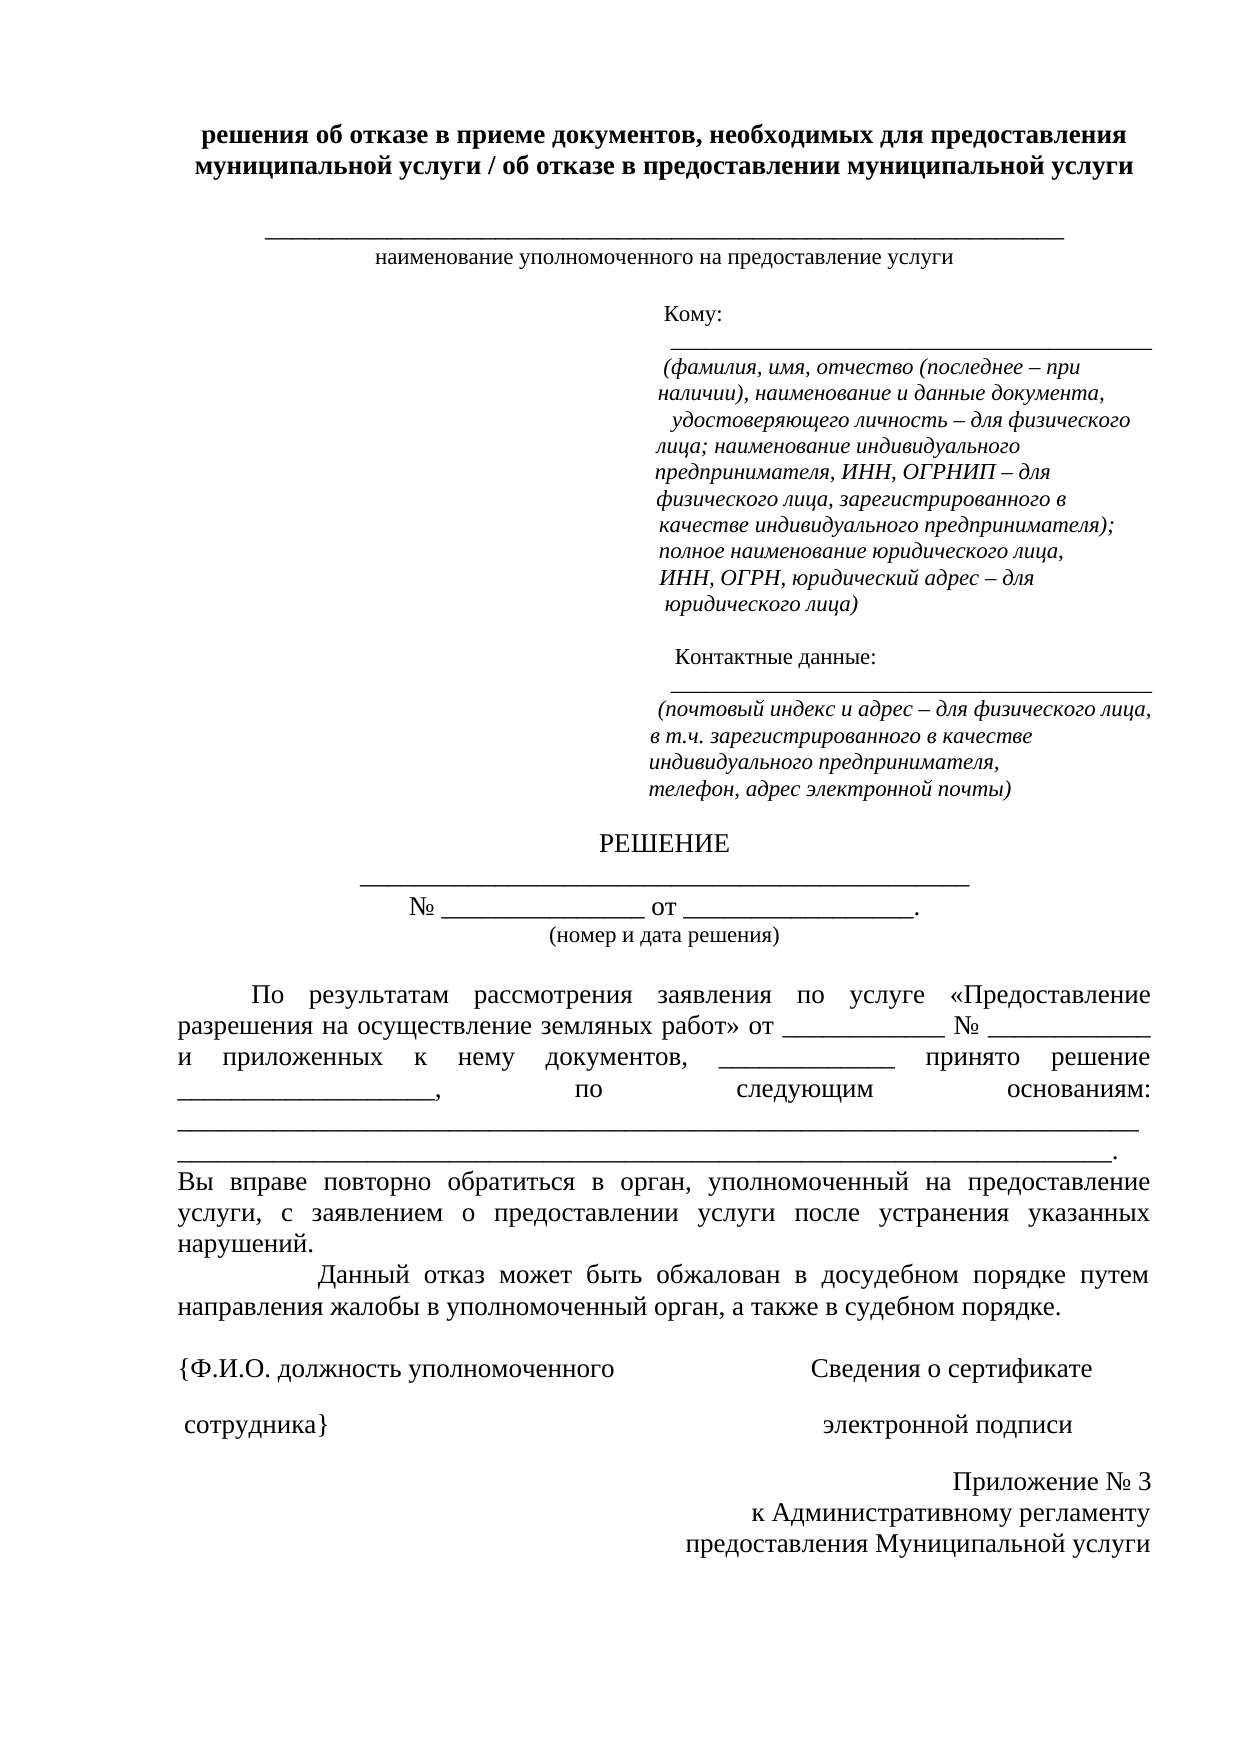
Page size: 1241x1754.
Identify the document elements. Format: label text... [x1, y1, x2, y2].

text наименование уполномоченного на предоставление услуги [177, 243, 1152, 269]
text Данный отказ может быть обжалован в досудебном порядке путем направления жалобы в уполномоченный орган, а также в судебном порядке. [177, 1258, 1152, 1321]
text {Ф.И.О. должность уполномоченного Сведения о сертификате [177, 1352, 1152, 1383]
text физического лица, зарегистрированного в [177, 485, 1152, 511]
text качестве индивидуального предпринимателя); [177, 511, 1152, 537]
text (номер и дата решения) [177, 921, 1152, 947]
text ___________________________________________________________ [177, 212, 1152, 243]
text сотрудника} электронной подписи [177, 1408, 1152, 1440]
text предпринимателя, ИНН, ОГРНИП – для [177, 458, 1152, 485]
text РЕШЕНИЕ [177, 827, 1152, 858]
text удостоверяющего личность – для физического [177, 406, 1152, 432]
text к Административному регламенту [177, 1496, 1152, 1527]
text Приложение № 3 [177, 1465, 1152, 1496]
text индивидуального предпринимателя, [177, 748, 1152, 774]
text предоставления Муниципальной услуги [177, 1527, 1152, 1558]
text Кому: [177, 300, 1152, 327]
text наличии), наименование и данные документа, [177, 379, 1152, 406]
text __________________________________________ [177, 327, 1152, 353]
text лица; наименование индивидуального [177, 432, 1152, 458]
text По результатам рассмотрения заявления по услуге «Предоставление разрешения на осуществление земляных работ» от ____________ № ____________ и приложенных к нему документов, _____________ принято решение ___________________, по следующим основаниям: ____________________________________________________________________________________________________________________________________________. Вы вправе повторно обратиться в орган, уполномоченный на предоставление услуги, с заявлением о предоставлении услуги после устранения указанных нарушений. [177, 978, 1152, 1258]
text в т.ч. зарегистрированного в качестве [177, 722, 1152, 748]
text _____________________________________________ [177, 858, 1152, 889]
text (почтовый индекс и адрес – для физического лица, [177, 696, 1152, 722]
text (фамилия, имя, отчество (последнее – при [177, 353, 1152, 379]
text полное наименование юридического лица, [177, 537, 1152, 564]
text № _______________ от _________________. [177, 889, 1152, 921]
text __________________________________________ [177, 669, 1152, 696]
text Контактные данные: [177, 643, 1152, 669]
text телефон, адрес электронной почты) [177, 774, 1152, 801]
text решения об отказе в приеме документов, необходимых для предоставления муниципальной услуги / об отказе в предоставлении муниципальной услуги [177, 118, 1152, 180]
text юридического лица) [177, 590, 1152, 616]
text ИНН, ОГРН, юридический адрес – для [177, 564, 1152, 590]
